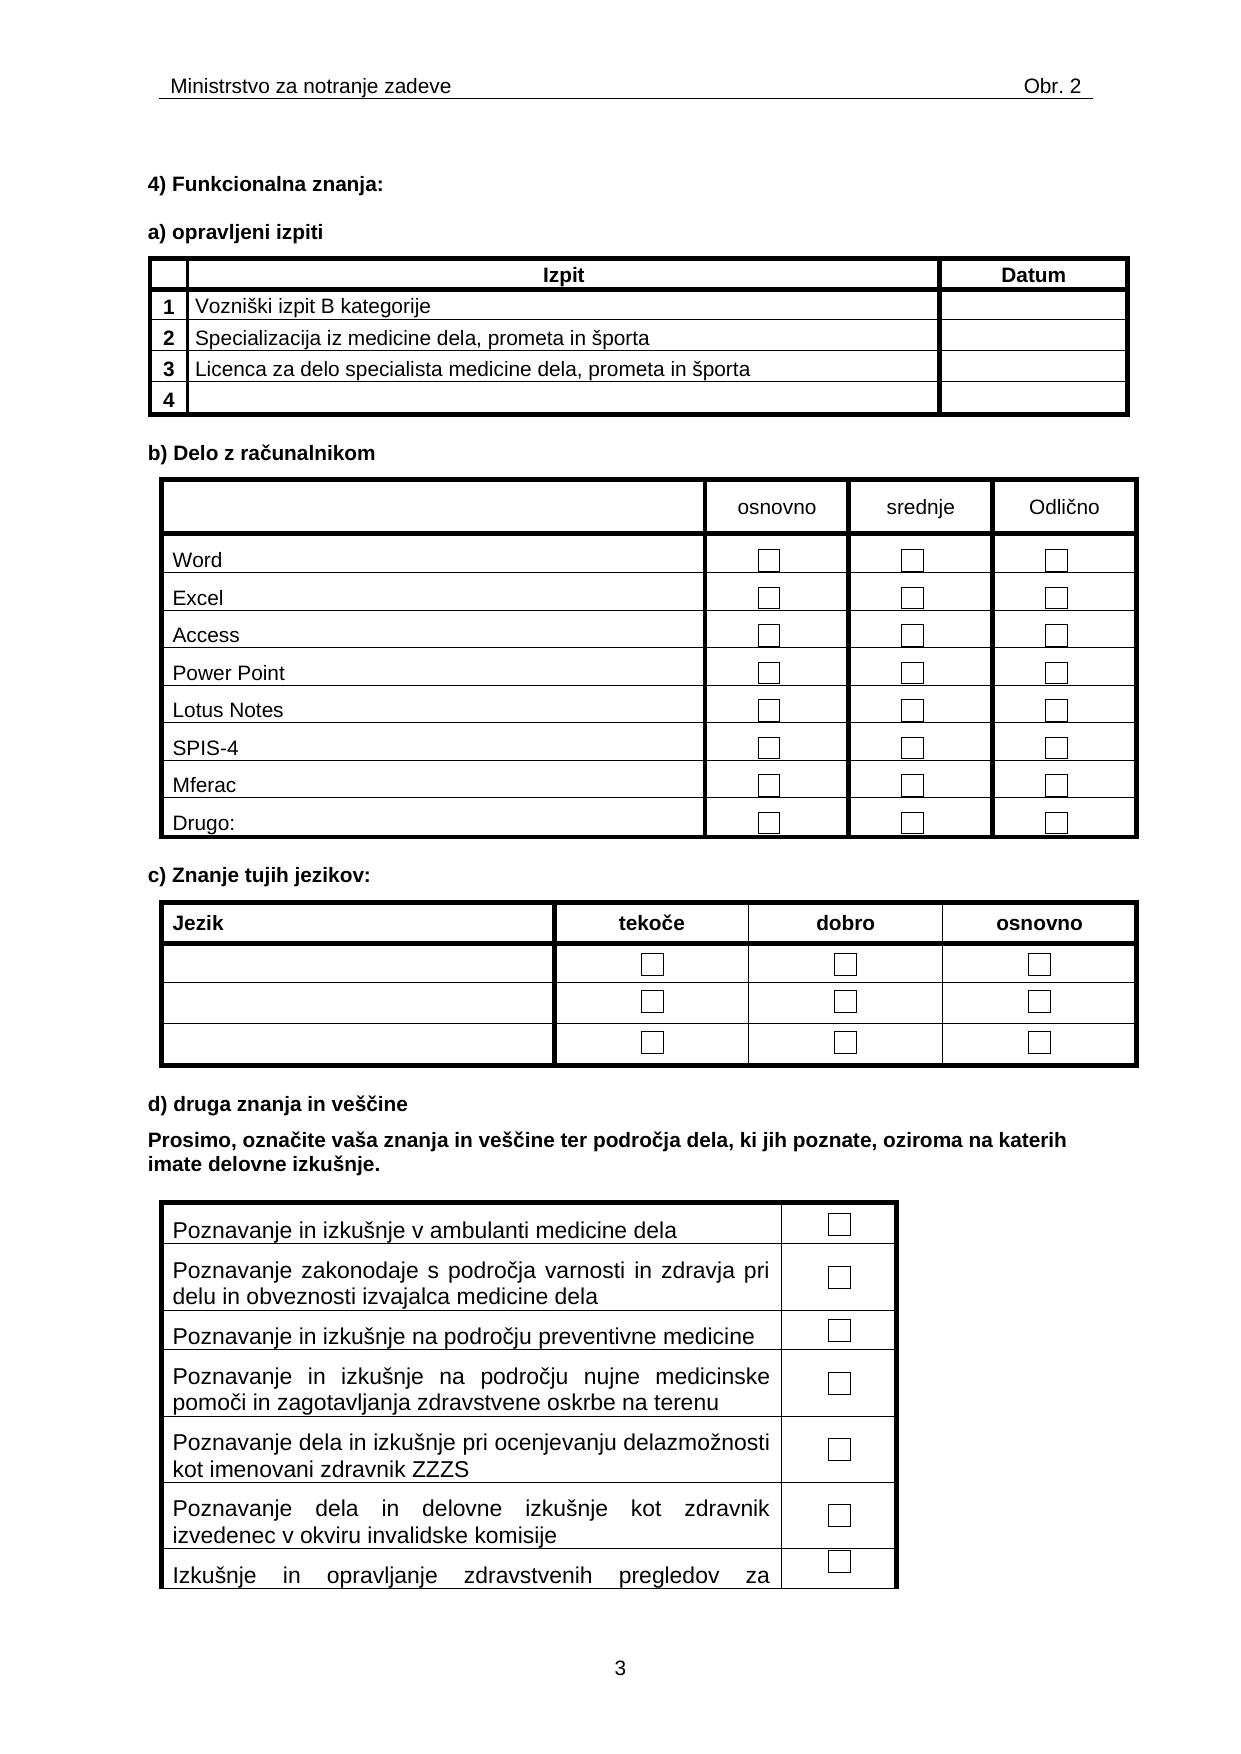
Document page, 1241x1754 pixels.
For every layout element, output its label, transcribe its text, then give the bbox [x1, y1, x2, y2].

table_header osnovno [707, 482, 846, 531]
table_cell 2 [152, 320, 186, 350]
table_cell [851, 761, 990, 797]
table_cell [557, 983, 748, 1023]
table_cell [995, 573, 1134, 609]
table_cell [707, 536, 846, 572]
table_cell 4 [152, 382, 186, 412]
table_header Datum [942, 261, 1125, 287]
text a) opravljeni izpiti [148, 219, 1093, 243]
table_cell [851, 648, 990, 684]
table_cell [164, 946, 552, 982]
table_cell [707, 798, 846, 834]
table_header Poznavanje in izkušnje v ambulanti medicine dela [164, 1205, 781, 1243]
table_cell Licenca za delo specialista medicine dela, prometa in športa [189, 351, 937, 381]
table_cell Word [164, 536, 703, 572]
table_header [152, 261, 186, 287]
table_cell [942, 382, 1125, 412]
table_cell Poznavanje in izkušnje na področju preventivne medicine [164, 1311, 781, 1349]
table_cell Poznavanje zakonodaje s področja varnosti in zdravja pri delu in obveznosti izvajalca medicine dela [164, 1244, 781, 1309]
table_cell [851, 686, 990, 722]
table_cell Poznavanje dela in izkušnje pri ocenjevanju delazmožnosti kot imenovani zdravnik ZZZS [164, 1417, 781, 1482]
table_cell [942, 292, 1125, 318]
table_cell [782, 1350, 894, 1416]
table_cell [707, 611, 846, 647]
table_cell Vozniški izpit B kategorije [189, 292, 937, 318]
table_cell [164, 1549, 781, 1588]
table_header osnovno [943, 905, 1134, 941]
table_header srednje [851, 482, 990, 531]
table_cell [943, 983, 1134, 1023]
table_cell Access [164, 611, 703, 647]
text d) druga znanja in veščine [148, 1092, 1093, 1116]
table_cell [995, 536, 1134, 572]
table_cell Mferac [164, 761, 703, 797]
table_cell Power Point [164, 648, 703, 684]
table_cell [782, 1483, 894, 1548]
table_cell [557, 1024, 748, 1063]
table_cell [851, 573, 990, 609]
table_header Izpit [189, 261, 937, 287]
table_cell [942, 320, 1125, 350]
table_cell 1 [152, 292, 186, 318]
table_cell 3 [152, 351, 186, 381]
table_header [164, 482, 703, 531]
table_cell Specializacija iz medicine dela, prometa in športa [189, 320, 937, 350]
table_cell [995, 611, 1134, 647]
table_cell [707, 723, 846, 759]
table_cell [995, 648, 1134, 684]
table_cell [851, 798, 990, 834]
text 4) Funkcionalna znanja: [148, 172, 1093, 196]
table_cell Excel [164, 573, 703, 609]
table_header Jezik [164, 905, 552, 941]
text Prosimo, označite vaša znanja in veščine ter področja dela, ki jih poznate, oziroma na katerih imate delovne izkušnje. [148, 1128, 1093, 1176]
table_cell [851, 611, 990, 647]
table_cell [164, 983, 552, 1023]
table_cell Poznavanje dela in delovne izkušnje kot zdravnik izvedenec v okviru invalidske komisije [164, 1483, 781, 1548]
table_cell [782, 1417, 894, 1482]
table_cell [707, 761, 846, 797]
table_cell [851, 536, 990, 572]
table_cell [851, 723, 990, 759]
table_cell [749, 1024, 942, 1063]
table_cell [707, 686, 846, 722]
table_cell [995, 686, 1134, 722]
table_cell [164, 1024, 552, 1063]
table_header tekoče [557, 905, 748, 941]
table_cell Lotus Notes [164, 686, 703, 722]
table_cell [557, 946, 748, 982]
table_cell [995, 761, 1134, 797]
text c) Znanje tujih jezikov: [148, 863, 1093, 887]
table_cell [749, 983, 942, 1023]
table_header Odlično [995, 482, 1134, 531]
table_cell [749, 946, 942, 982]
table_cell [707, 648, 846, 684]
table_cell [942, 351, 1125, 381]
table_cell [995, 723, 1134, 759]
table_cell [782, 1549, 894, 1588]
table_cell Poznavanje in izkušnje na področju nujne medicinske pomoči in zagotavljanja zdravstvene oskrbe na terenu [164, 1350, 781, 1416]
table_cell SPIS-4 [164, 723, 703, 759]
table_cell [943, 1024, 1134, 1063]
table_cell [189, 382, 937, 412]
table_header [782, 1205, 894, 1243]
table_cell [707, 573, 846, 609]
table_cell Drugo: [164, 798, 703, 834]
table_cell [995, 798, 1134, 834]
table_header dobro [749, 905, 942, 941]
table_cell [782, 1311, 894, 1349]
table_cell [943, 946, 1134, 982]
table_cell [782, 1244, 894, 1309]
text b) Delo z računalnikom [148, 441, 1093, 465]
